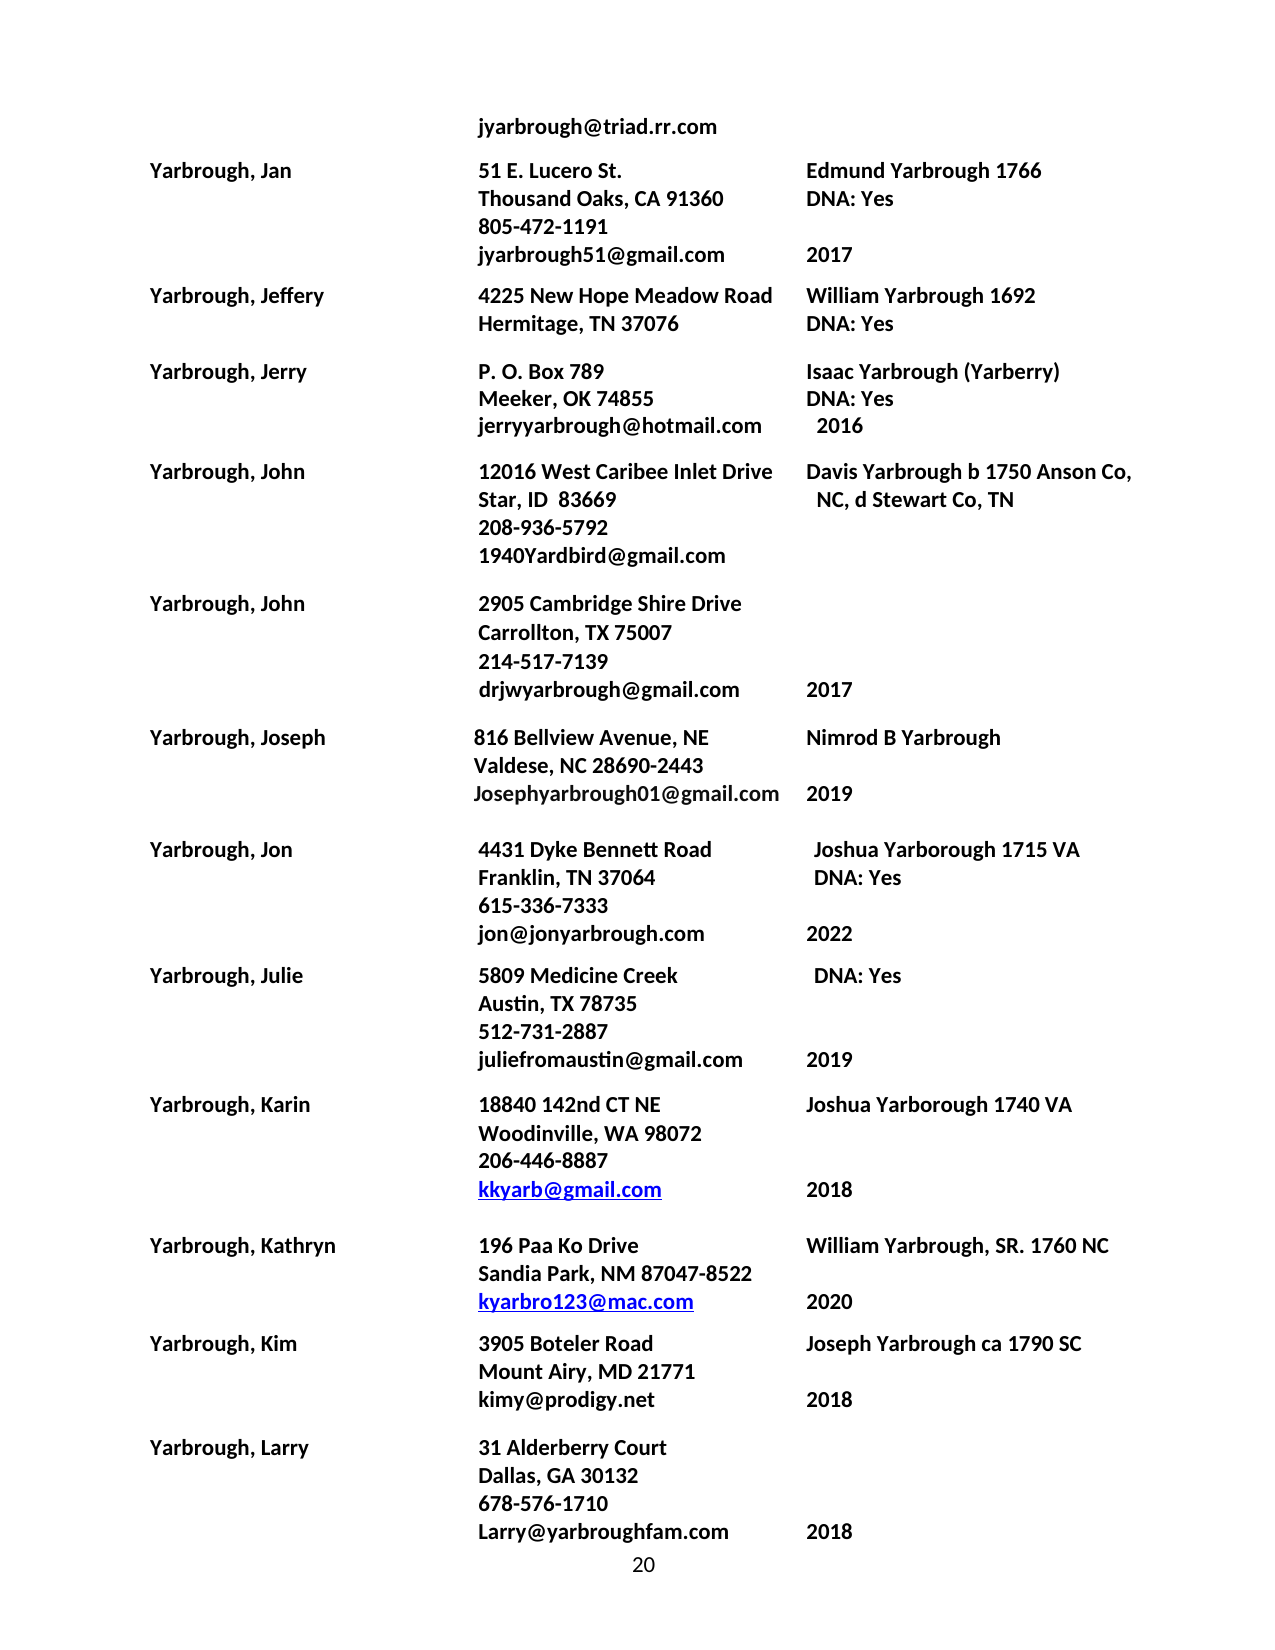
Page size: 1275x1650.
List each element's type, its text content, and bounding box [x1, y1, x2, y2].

text Larry@yarbroughfam.com 2018 [150, 1517, 1153, 1545]
text Sandia Park, NM 87047-8522 [150, 1259, 1153, 1287]
text 208-936-5792 [150, 513, 1153, 541]
text Austin, TX 78735 [150, 989, 1153, 1017]
text Star, ID 83669 NC, d Stewart Co, TN [150, 485, 1153, 513]
text jon@jonyarbrough.com 2022 [150, 919, 1153, 947]
text 615-336-7333 [150, 891, 1153, 919]
text Franklin, TN 37064 DNA: Yes [150, 863, 1153, 891]
text jyarbrough@triad.rr.com [150, 112, 1153, 141]
text Thousand Oaks, CA 91360 DNA: Yes [150, 184, 1153, 212]
text Yarbrough, Jon 4431 Dyke Bennett Road Joshua Yarborough 1715 VA [150, 835, 1153, 863]
text Yarbrough, Kathryn 196 Paa Ko Drive William Yarbrough, SR. 1760 NC [150, 1231, 1153, 1259]
text Hermitage, TN 37076 DNA: Yes [150, 309, 1101, 337]
text Yarbrough, Jerry P. O. Box 789 Isaac Yarbrough (Yarberry) [150, 361, 1153, 384]
text Meeker, OK 74855 DNA: Yes [150, 384, 1153, 411]
text 214-517-7139 [150, 647, 1153, 675]
text drjwyarbrough@gmail.com 2017 [150, 675, 1153, 703]
text 1940Yardbird@gmail.com [150, 541, 1153, 569]
text 678-576-1710 [150, 1489, 1153, 1517]
text Carrollton, TX 75007 [150, 618, 1099, 646]
text jyarbrough51@gmail.com 2017 [150, 240, 1153, 268]
text kimy@prodigy.net 2018 [150, 1385, 1153, 1413]
text Yarbrough, Jan 51 E. Lucero St. Edmund Yarbrough 1766 [150, 156, 1153, 184]
text kyarbro123@mac.com 2020 [150, 1287, 1153, 1315]
text Yarbrough, Karin 18840 142nd CT NE Joshua Yarborough 1740 VA [150, 1091, 1153, 1119]
text jerryyarbrough@hotmail.com 2016 [150, 411, 1153, 439]
text Woodinville, WA 98072 [150, 1119, 1153, 1147]
text Yarbrough, Julie 5809 Medicine Creek DNA: Yes [150, 961, 1153, 989]
text Josephyarbrough01@gmail.com 2019 [150, 779, 1153, 807]
text Yarbrough, John 12016 West Caribee Inlet Drive Davis Yarbrough b 1750 Anson Co, [150, 457, 1153, 485]
text Yarbrough, John 2905 Cambridge Shire Drive [150, 589, 1153, 618]
text Yarbrough, Kim 3905 Boteler Road Joseph Yarbrough ca 1790 SC [150, 1329, 1153, 1357]
text Yarbrough, Jeffery 4225 New Hope Meadow Road William Yarbrough 1692 [150, 281, 1101, 309]
text Yarbrough, Joseph 816 Bellview Avenue, NE Nimrod B Yarbrough [150, 723, 1153, 751]
text 512-731-2887 [150, 1017, 1153, 1045]
text 805-472-1191 [150, 212, 1153, 240]
text Dallas, GA 30132 [150, 1461, 1153, 1489]
text Yarbrough, Larry 31 Alderberry Court [150, 1433, 1153, 1461]
text Mount Airy, MD 21771 [150, 1357, 1153, 1385]
text Valdese, NC 28690-2443 [150, 751, 1153, 779]
text kkyarb@gmail.com 2018 [150, 1175, 1153, 1203]
text 206-446-8887 [150, 1147, 1153, 1175]
text juliefromaustin@gmail.com 2019 [150, 1045, 1153, 1073]
